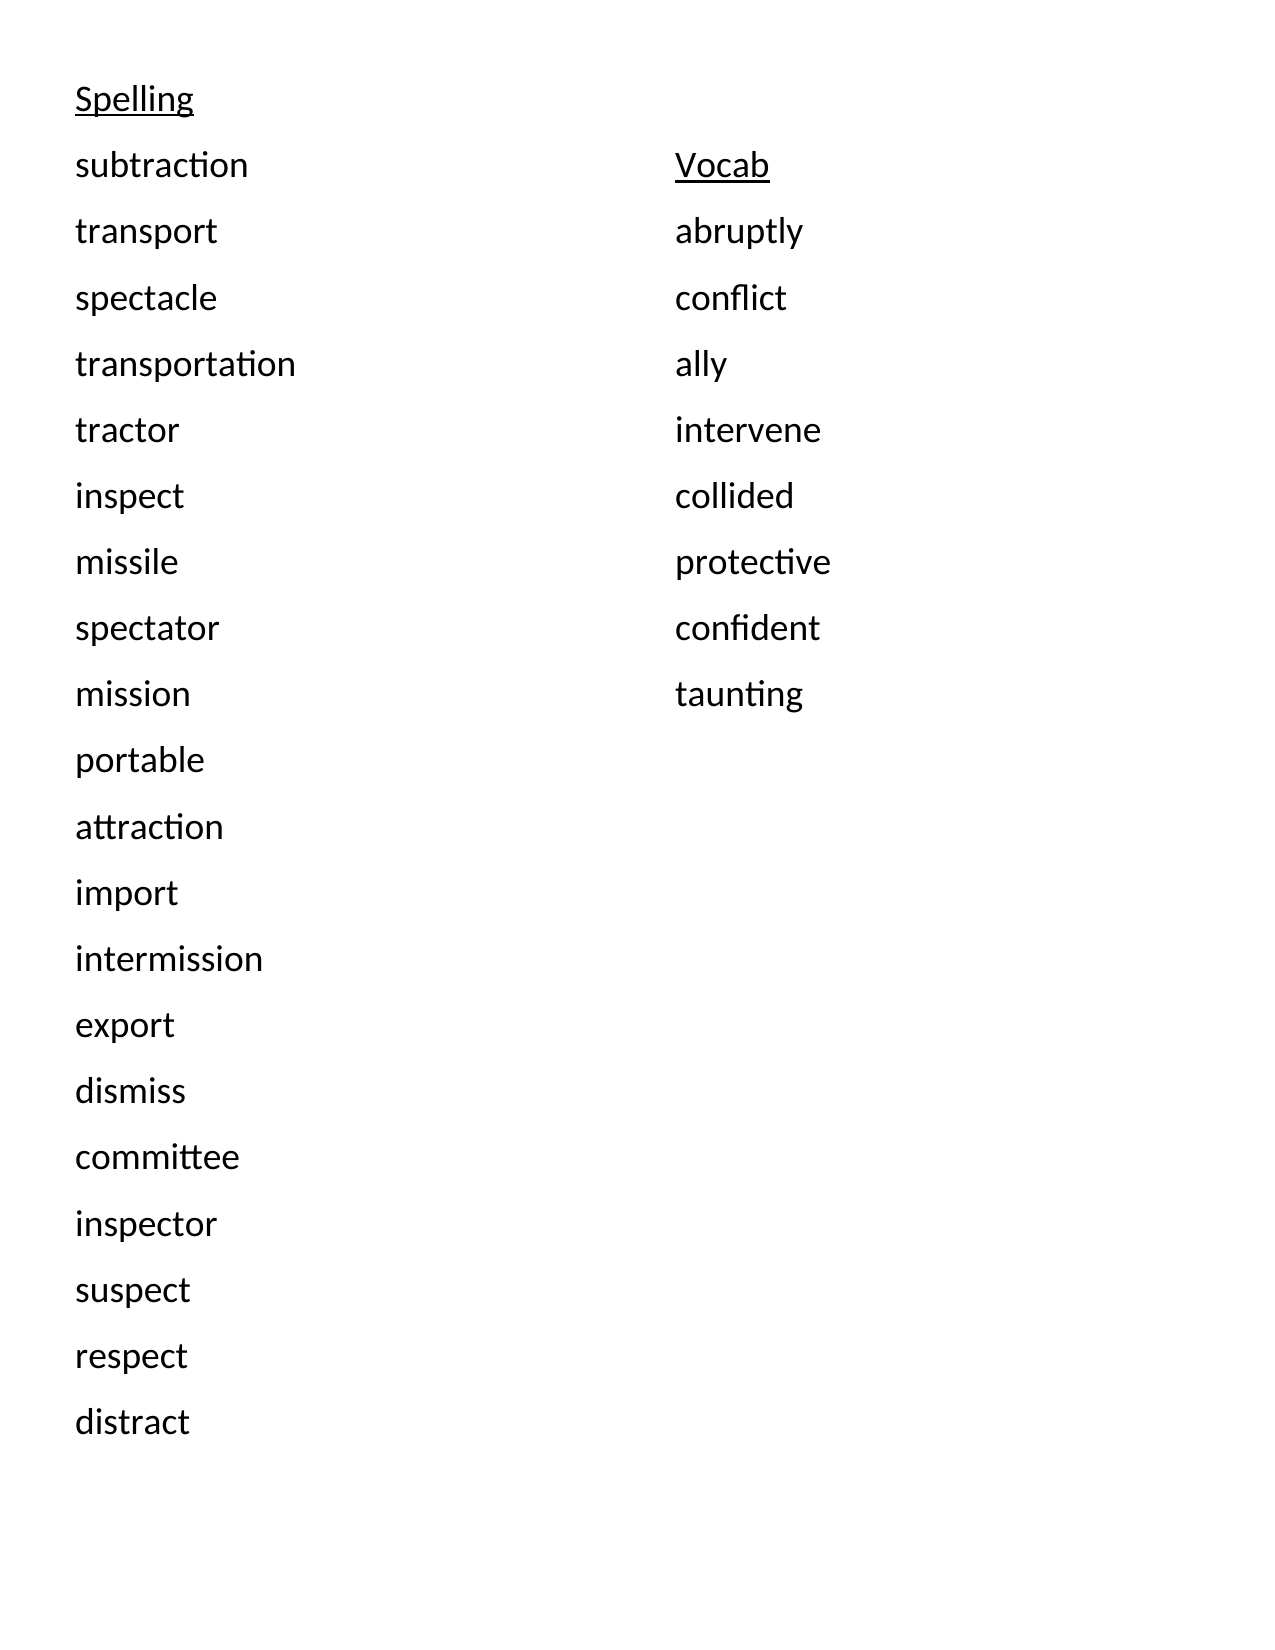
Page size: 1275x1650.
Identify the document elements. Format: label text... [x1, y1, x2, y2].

text conflict [675, 273, 1200, 319]
text protective [675, 538, 1200, 584]
text attraction [75, 803, 600, 848]
text distract [75, 1398, 600, 1444]
text import [75, 869, 600, 914]
text ally [675, 339, 1200, 385]
text taunting [675, 670, 1200, 716]
text missile [75, 538, 600, 584]
text Spelling [75, 75, 600, 121]
text intervene [675, 406, 1200, 452]
text spectacle [75, 273, 600, 319]
text dismiss [75, 1067, 600, 1113]
text spectator [75, 604, 600, 650]
text inspector [75, 1199, 600, 1245]
text portable [75, 736, 600, 782]
text respect [75, 1332, 600, 1378]
text committee [75, 1133, 600, 1179]
text transport [75, 207, 600, 253]
text collided [675, 472, 1200, 518]
text tractor [75, 406, 600, 452]
text mission [75, 670, 600, 716]
text subtraction [75, 141, 600, 187]
text abruptly [675, 207, 1200, 253]
text inspect [75, 472, 600, 518]
text Vocab [675, 141, 1200, 187]
text intermission [75, 935, 600, 981]
text confident [675, 604, 1200, 650]
text suspect [75, 1266, 600, 1311]
text transportation [75, 339, 600, 385]
text export [75, 1001, 600, 1047]
